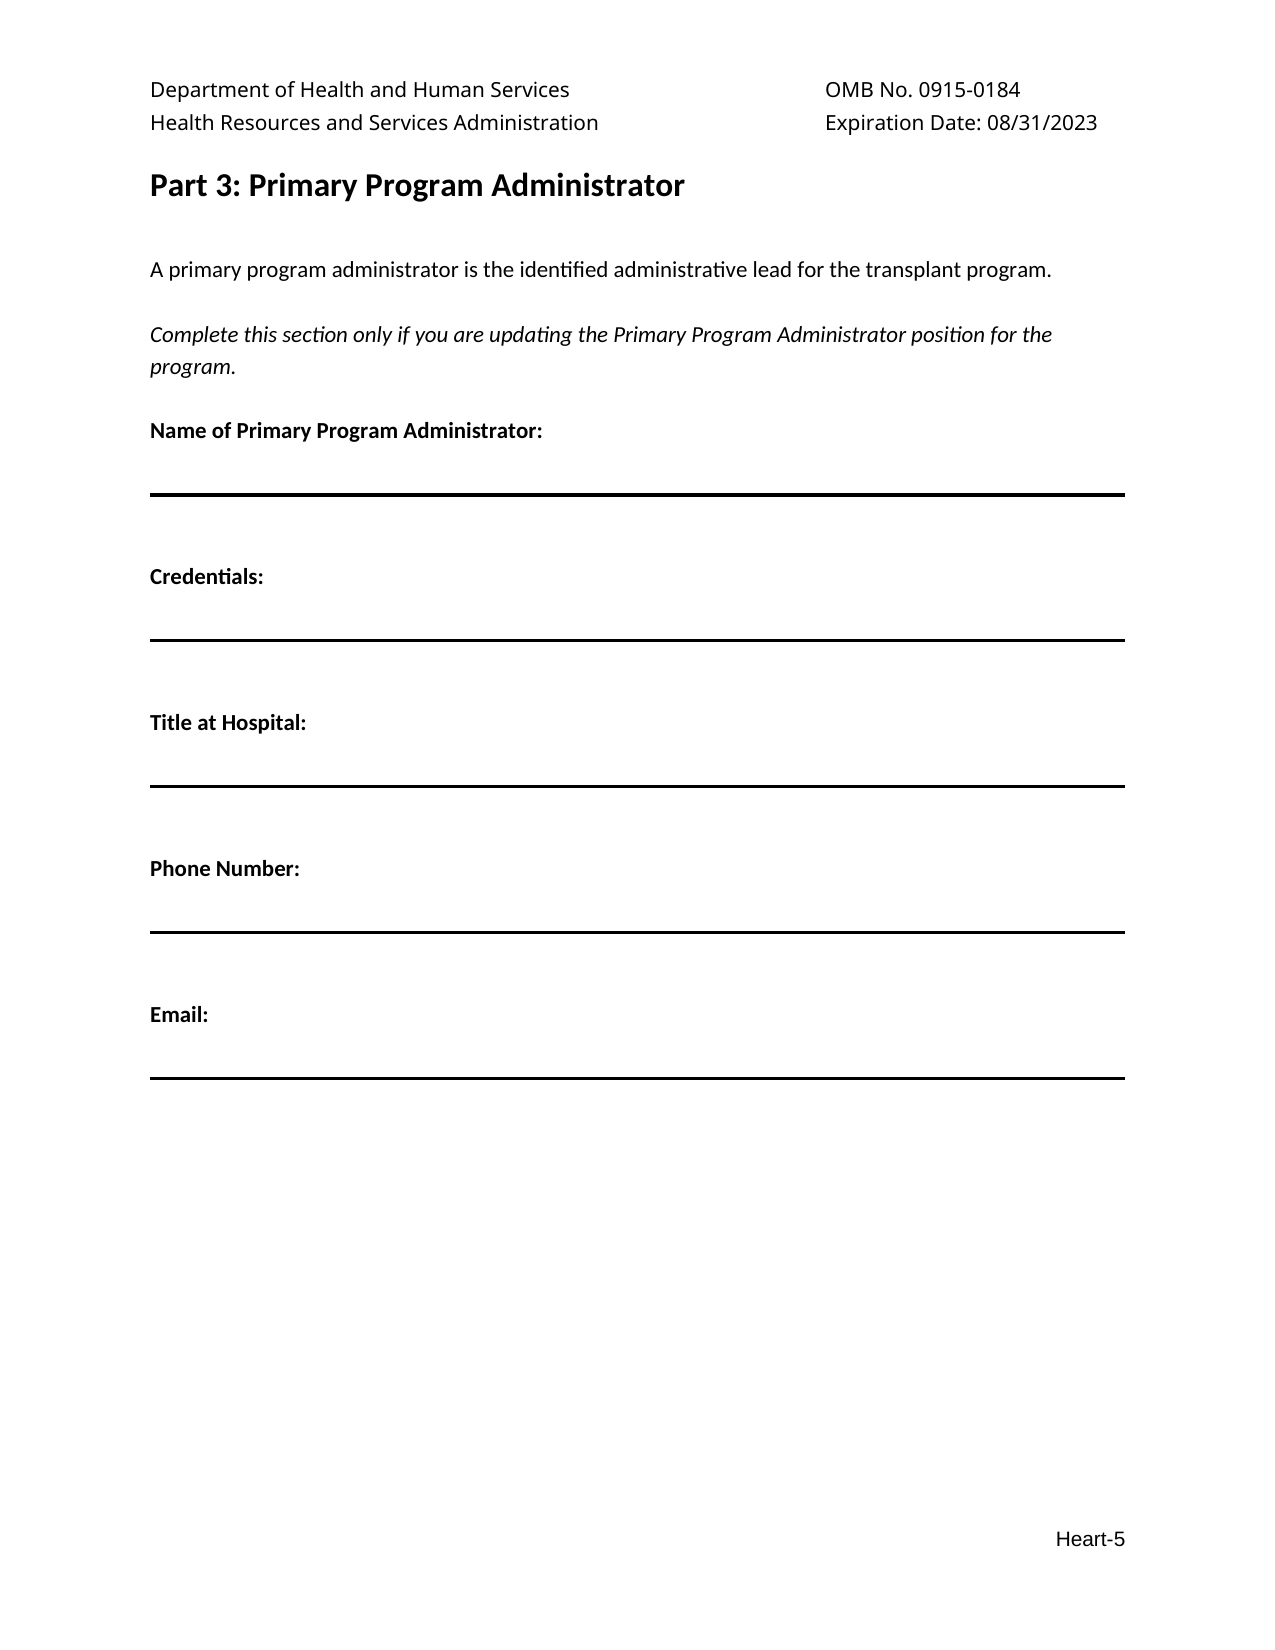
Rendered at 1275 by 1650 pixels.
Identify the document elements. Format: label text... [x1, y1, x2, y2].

text Email: [150, 1000, 1125, 1028]
subtitle Part 3: Primary Program Administrator [150, 164, 1125, 205]
text Name of Primary Program Administrator: [150, 417, 1125, 444]
text Complete this section only if you are updating the Primary Program Administrator position for the program. [150, 320, 1125, 380]
text Credentials: [150, 562, 1125, 590]
text Title at Hospital: [150, 708, 1125, 736]
text A primary program administrator is the identified administrative lead for the transplant program. [150, 256, 1125, 284]
text Phone Number: [150, 854, 1125, 882]
